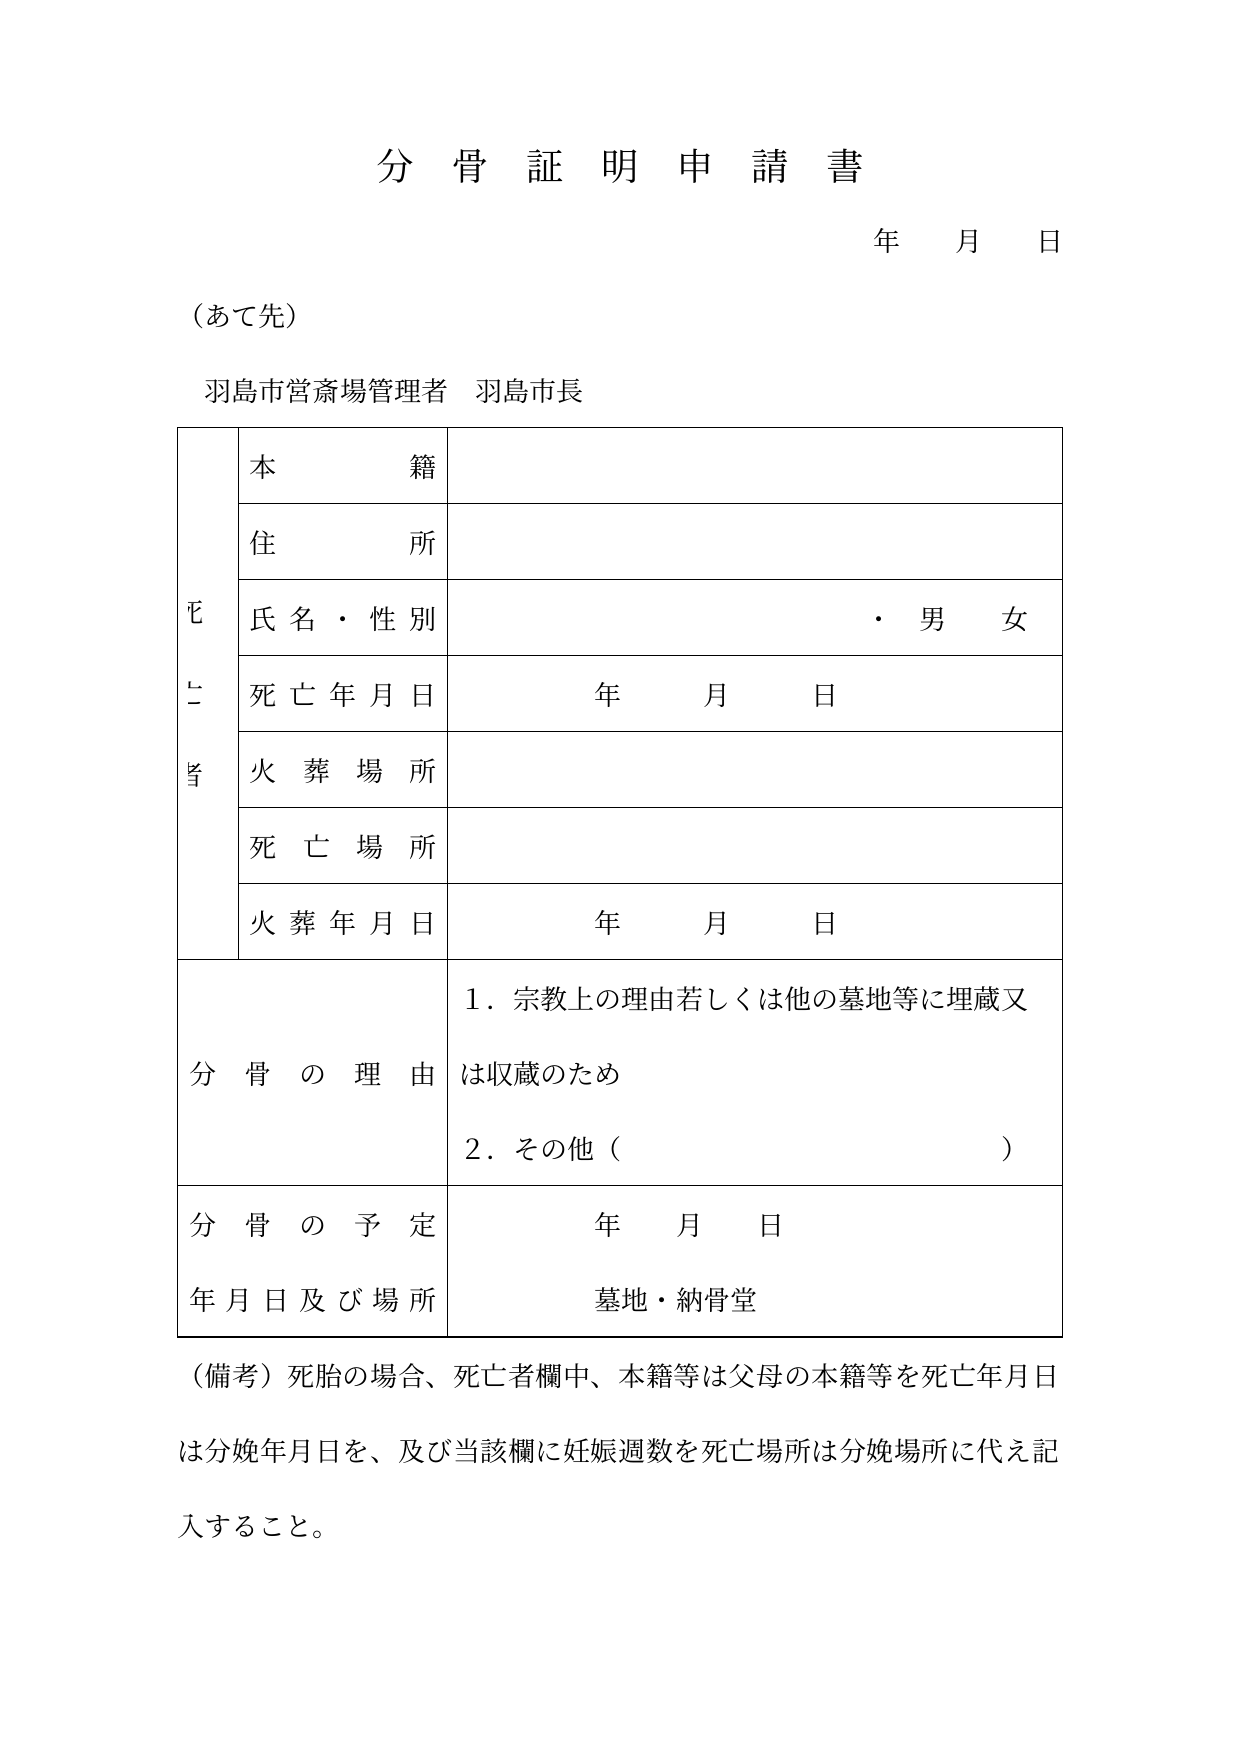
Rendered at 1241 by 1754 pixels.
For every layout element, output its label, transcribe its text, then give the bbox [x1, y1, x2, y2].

table_cell [448, 808, 1062, 883]
table_header 本籍 [239, 428, 447, 503]
table_cell 死亡場所 [239, 808, 447, 883]
text 年 月 日 [177, 202, 1063, 277]
table_cell 分骨の理由 [178, 960, 447, 1185]
table_cell ・ 男 女 [448, 580, 1062, 655]
table_header [448, 428, 1062, 503]
table_cell [448, 732, 1062, 807]
table_cell １．宗教上の理由若しくは他の墓地等に埋蔵又は収蔵のため ２．その他（ ） [448, 960, 1062, 1185]
table_cell 死亡年月日 [239, 656, 447, 731]
table_cell 住所 [239, 504, 447, 579]
text 羽島市営斎場管理者 羽島市長 [177, 352, 1063, 427]
table_header 死 亡 者 [178, 428, 238, 959]
table_cell [448, 504, 1062, 579]
table_cell 年 月 日 [448, 884, 1062, 959]
text （あて先） [177, 277, 1063, 352]
text （備考）死胎の場合、死亡者欄中、本籍等は父母の本籍等を死亡年月日は分娩年月日を、及び当該欄に妊娠週数を死亡場所は分娩場所に代え記入すること。 [177, 1338, 1063, 1562]
table_cell 分骨の予定 年月日及び場所 [178, 1186, 447, 1336]
table_cell 氏名・性別 [239, 580, 447, 655]
table_cell 火葬年月日 [239, 884, 447, 959]
table_cell 年 月 日 [448, 656, 1062, 731]
table_cell 年 月 日 墓地・納骨堂 [448, 1186, 1062, 1336]
table_cell 火葬場所 [239, 732, 447, 807]
text 分 骨 証 明 申 請 書 [177, 127, 1063, 202]
